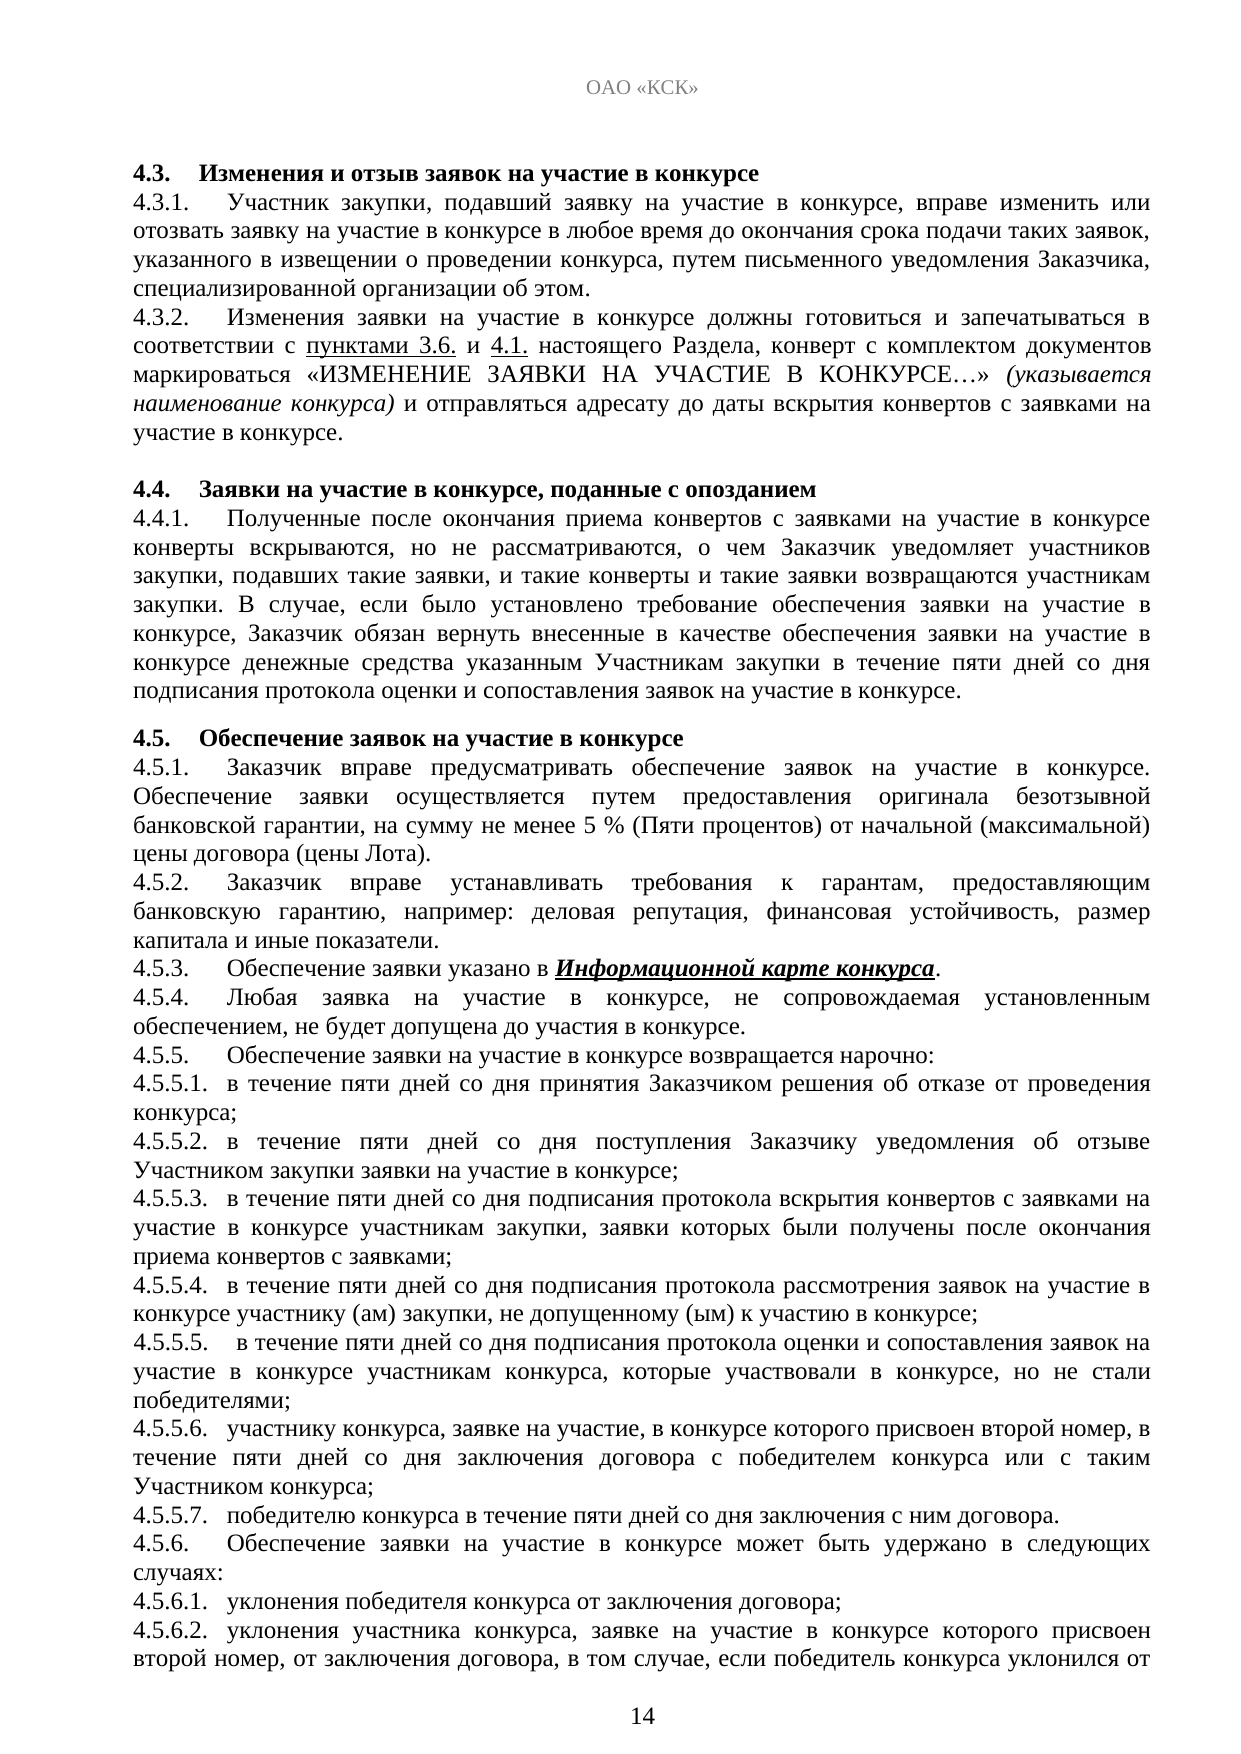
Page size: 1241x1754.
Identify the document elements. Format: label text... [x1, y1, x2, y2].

list в течение пяти дней со дня подписания протокола вскрытия конвертов с заявками на участие в конкурсе участникам закупки, заявки которых были получены после окончания приема конвертов с заявками; [133, 1183, 1152, 1270]
list в течение пяти дней со дня подписания протокола рассмотрения заявок на участие в конкурсе участнику (ам) закупки, не допущенному (ым) к участию в конкурсе; [133, 1270, 1152, 1327]
list Обеспечение заявки указано в Информационной карте конкурса. [133, 953, 1152, 982]
list победителю конкурса в течение пяти дней со дня заключения с ним договора. [133, 1500, 1152, 1528]
list Участник закупки, подавший заявку на участие в конкурсе, вправе изменить или отозвать заявку на участие в конкурсе в любое время до окончания срока подачи таких заявок, указанного в извещении о проведении конкурса, путем письменного уведомления Заказчика, специализированной организации об этом. [133, 187, 1152, 302]
list Заказчик вправе предусматривать обеспечение заявок на участие в конкурсе. Обеспечение заявки осуществляется путем предоставления оригинала безотзывной банковской гарантии, на сумму не менее 5 % (Пяти процентов) от начальной (максимальной) цены договора (цены Лота). [133, 752, 1152, 867]
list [133, 1615, 1152, 1672]
list в течение пяти дней со дня подписания протокола оценки и сопоставления заявок на участие в конкурсе участникам конкурса, которые участвовали в конкурсе, но не стали победителями; [133, 1327, 1152, 1413]
list Обеспечение заявки на участие в конкурсе может быть удержано в следующих случаях: [133, 1528, 1152, 1586]
list Заказчик вправе устанавливать требования к гарантам, предоставляющим банковскую гарантию, например: деловая репутация, финансовая устойчивость, размер капитала и иные показатели. [133, 867, 1152, 953]
list Изменения заявки на участие в конкурсе должны готовиться и запечатываться в соответствии с пунктами 3.6. и 4.1. настоящего Раздела, конверт с комплектом документов маркироваться «ИЗМЕНЕНИЕ ЗАЯВКИ НА УЧАСТИЕ В КОНКУРСЕ…» (указывается наименование конкурса) и отправляться адресату до даты вскрытия конвертов с заявками на участие в конкурсе. [133, 302, 1152, 446]
list Изменения и отзыв заявок на участие в конкурсе [133, 158, 1152, 187]
list Заявки на участие в конкурсе, поданные с опозданием [133, 474, 1152, 503]
list Полученные после окончания приема конвертов с заявками на участие в конкурсе конверты вскрываются, но не рассматриваются, о чем Заказчик уведомляет участников закупки, подавших такие заявки, и такие конверты и такие заявки возвращаются участникам закупки. В случае, если было установлено требование обеспечения заявки на участие в конкурсе, Заказчик обязан вернуть внесенные в качестве обеспечения заявки на участие в конкурсе денежные средства указанным Участникам закупки в течение пяти дней со дня подписания протокола оценки и сопоставления заявок на участие в конкурсе. [133, 503, 1152, 704]
list Любая заявка на участие в конкурсе, не сопровождаемая установленным обеспечением, не будет допущена до участия в конкурсе. [133, 982, 1152, 1040]
list в течение пяти дней со дня принятия Заказчиком решения об отказе от проведения конкурса; [133, 1068, 1152, 1126]
list уклонения победителя конкурса от заключения договора; [133, 1586, 1152, 1615]
list участнику конкурса, заявке на участие, в конкурсе которого присвоен второй номер, в течение пяти дней со дня заключения договора с победителем конкурса или с таким Участником конкурса; [133, 1413, 1152, 1500]
list Обеспечение заявки на участие в конкурсе возвращается нарочно: [133, 1040, 1152, 1068]
list в течение пяти дней со дня поступления Заказчику уведомления об отзыве Участником закупки заявки на участие в конкурсе; [133, 1126, 1152, 1183]
list Обеспечение заявок на участие в конкурсе [133, 723, 1152, 752]
